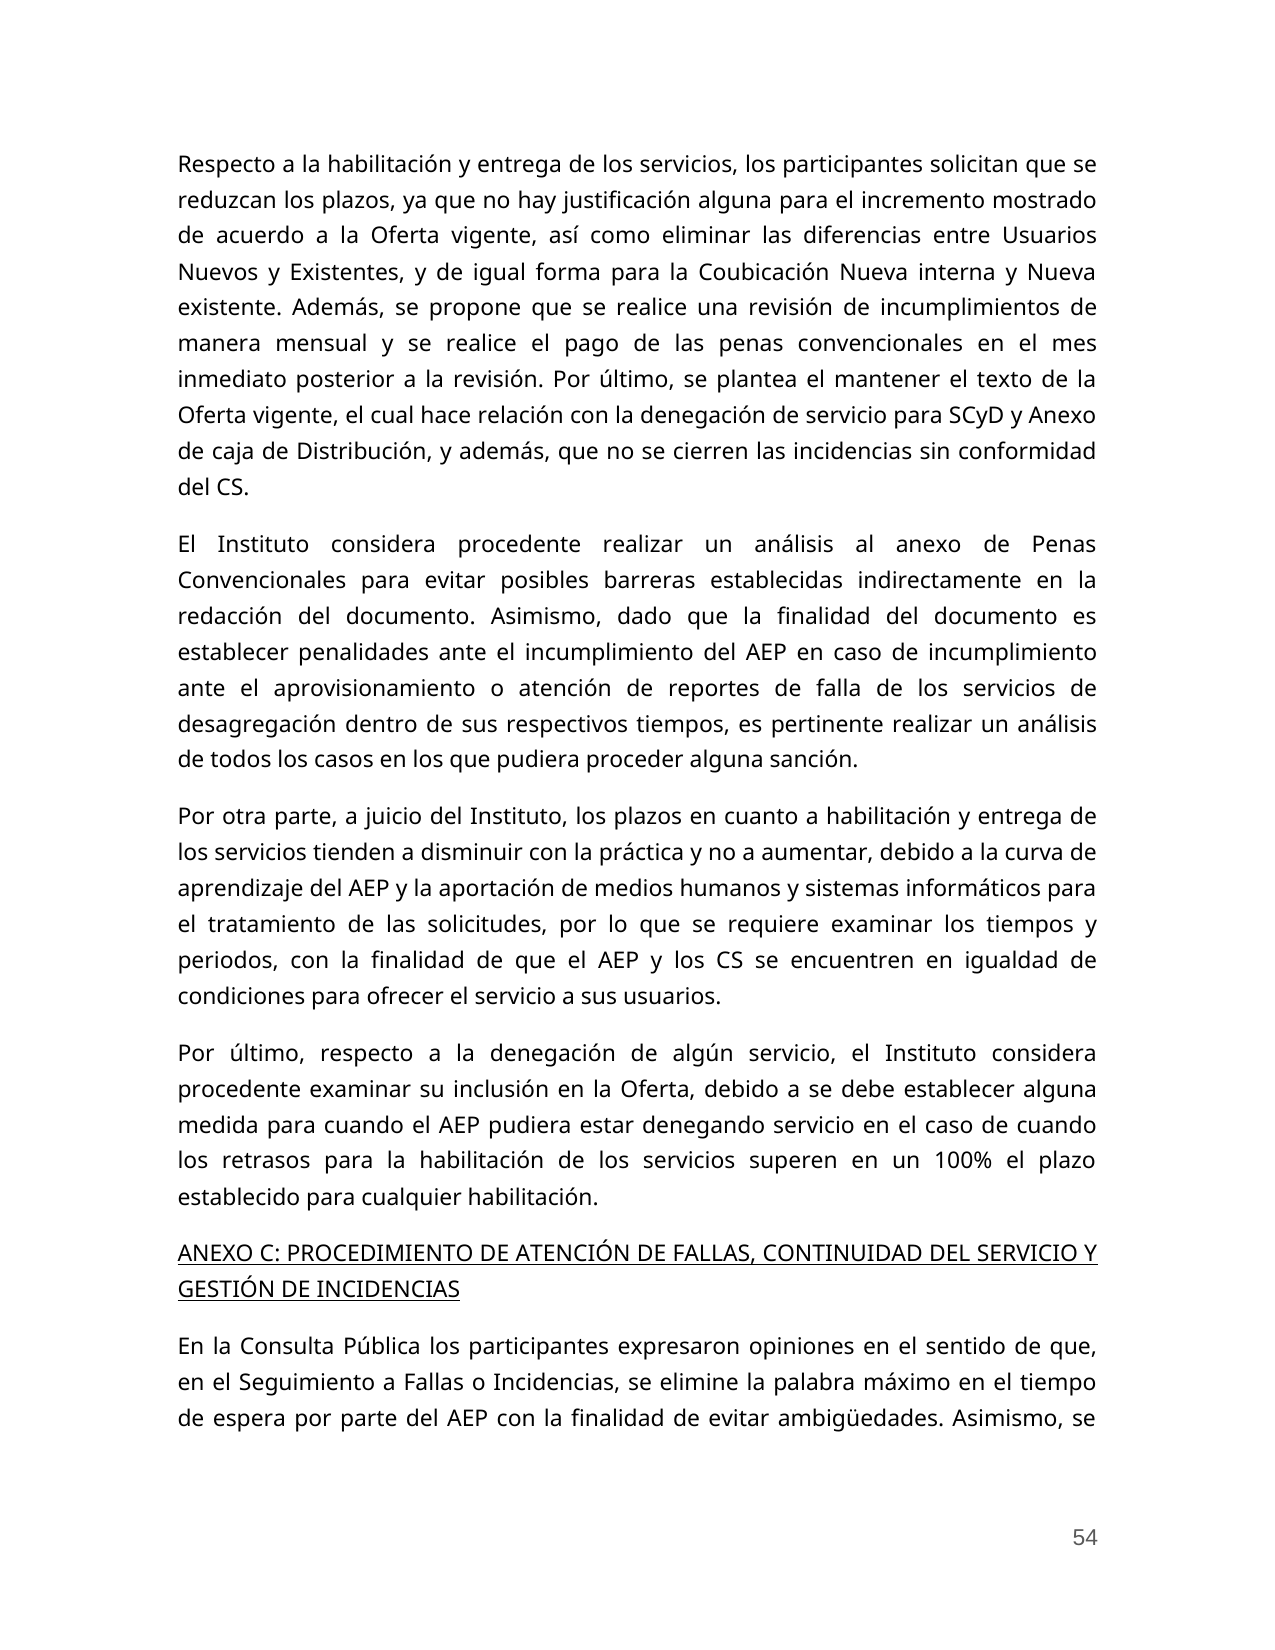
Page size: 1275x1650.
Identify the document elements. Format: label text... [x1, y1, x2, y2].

text Respecto a la habilitación y entrega de los servicios, los participantes solicitan que se reduzcan los plazos, ya que no hay justificación alguna para el incremento mostrado de acuerdo a la Oferta vigente, así como eliminar las diferencias entre Usuarios Nuevos y Existentes, y de igual forma para la Coubicación Nueva interna y Nueva existente. Además, se propone que se realice una revisión de incumplimientos de manera mensual y se realice el pago de las penas convencionales en el mes inmediato posterior a la revisión. Por último, se plantea el mantener el texto de la Oferta vigente, el cual hace relación con la denegación de servicio para SCyD y Anexo de caja de Distribución, y además, que no se cierren las incidencias sin conformidad del CS. [177, 148, 1098, 502]
text Por otra parte, a juicio del Instituto, los plazos en cuanto a habilitación y entrega de los servicios tienden a disminuir con la práctica y no a aumentar, debido a la curva de aprendizaje del AEP y la aportación de medios humanos y sistemas informáticos para el tratamiento de las solicitudes, por lo que se requiere examinar los tiempos y periodos, con la finalidad de que el AEP y los CS se encuentren en igualdad de condiciones para ofrecer el servicio a sus usuarios. [177, 800, 1098, 1011]
text ANEXO C: PROCEDIMIENTO DE ATENCIÓN DE FALLAS, CONTINUIDAD DEL SERVICIO Y GESTIÓN DE INCIDENCIAS [177, 1237, 1098, 1264]
text El Instituto considera procedente realizar un análisis al anexo de Penas Convencionales para evitar posibles barreras establecidas indirectamente en la redacción del documento. Asimismo, dado que la finalidad del documento es establecer penalidades ante el incumplimiento del AEP en caso de incumplimiento ante el aprovisionamiento o atención de reportes de falla de los servicios de desagregación dentro de sus respectivos tiempos, es pertinente realizar un análisis de todos los casos en los que pudiera proceder alguna sanción. [177, 528, 1098, 775]
text ANEXO C: PROCEDIMIENTO DE ATENCIÓN DE FALLAS, CONTINUIDAD DEL SERVICIO Y GESTIÓN DE INCIDENCIAS [177, 1265, 1098, 1304]
text Por último, respecto a la denegación de algún servicio, el Instituto considera procedente examinar su inclusión en la Oferta, debido a se debe establecer alguna medida para cuando el AEP pudiera estar denegando servicio en el caso de cuando los retrasos para la habilitación de los servicios superen en un 100% el plazo establecido para cualquier habilitación. [177, 1037, 1098, 1212]
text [177, 1330, 1098, 1433]
